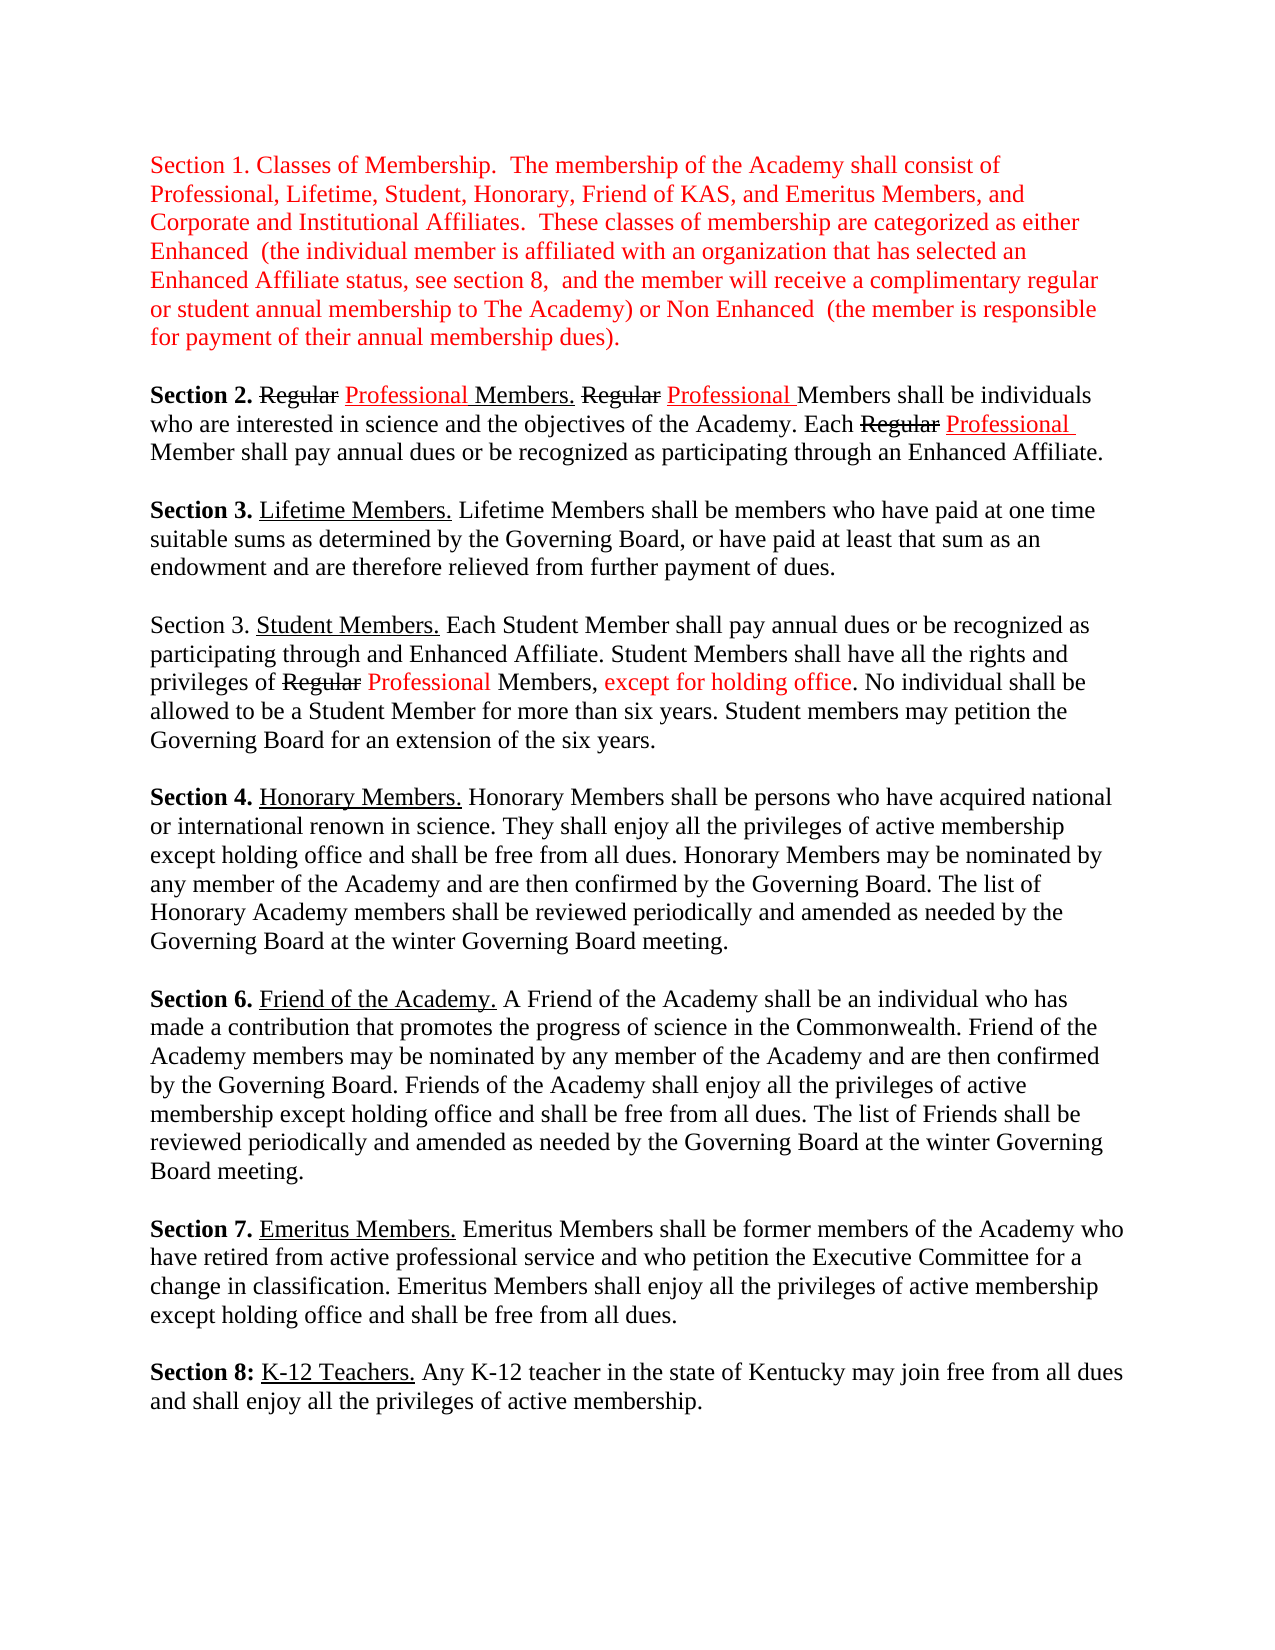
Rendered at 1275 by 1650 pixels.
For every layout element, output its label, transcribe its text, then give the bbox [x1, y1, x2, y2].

text Section 6. Friend of the Academy. A Friend of the Academy shall be an individual who has made a contribution that promotes the progress of science in the Commonwealth. Friend of the Academy members may be nominated by any member of the Academy and are then confirmed by the Governing Board. Friends of the Academy shall enjoy all the privileges of active membership except holding office and shall be free from all dues. The list of Friends shall be reviewed periodically and amended as needed by the Governing Board at the winter Governing Board meeting. [150, 984, 1125, 1185]
text Section 2. Regular Professional Members. Regular Professional Members shall be individuals who are interested in science and the objectives of the Academy. Each Regular Professional Member shall pay annual dues or be recognized as participating through an Enhanced Affiliate. [150, 380, 1125, 466]
text Section 3. Student Members. Each Student Member shall pay annual dues or be recognized as participating through and Enhanced Affiliate. Student Members shall have all the rights and privileges of Regular Professional Members, except for holding office. No individual shall be allowed to be a Student Member for more than six years. Student members may petition the Governing Board for an extension of the six years. [150, 610, 1125, 754]
text Section 7. Emeritus Members. Emeritus Members shall be former members of the Academy who have retired from active professional service and who petition the Executive Committee for a change in classification. Emeritus Members shall enjoy all the privileges of active membership except holding office and shall be free from all dues. [150, 1214, 1125, 1329]
text Section 4. Honorary Members. Honorary Members shall be persons who have acquired national or international renown in science. They shall enjoy all the privileges of active membership except holding office and shall be free from all dues. Honorary Members may be nominated by any member of the Academy and are then confirmed by the Governing Board. The list of Honorary Academy members shall be reviewed periodically and amended as needed by the Governing Board at the winter Governing Board meeting. [150, 782, 1125, 955]
text Section 8: K-12 Teachers. Any K-12 teacher in the state of Kentucky may join free from all dues and shall enjoy all the privileges of active membership. [150, 1357, 1125, 1415]
text Section 3. Lifetime Members. Lifetime Members shall be members who have paid at one time suitable sums as determined by the Governing Board, or have paid at least that sum as an endowment and are therefore relieved from further payment of dues. [150, 495, 1125, 581]
text Section 1. Classes of Membership. The membership of the Academy shall consist of Professional, Lifetime, Student, Honorary, Friend of KAS, and Emeritus Members, and Corporate and Institutional Affiliates. These classes of membership are categorized as either Enhanced (the individual member is affiliated with an organization that has selected an Enhanced Affiliate status, see section 8, and the member will receive a complimentary regular or student annual membership to The Academy) or Non Enhanced (the member is responsible for payment of their annual membership dues). [150, 150, 1125, 351]
